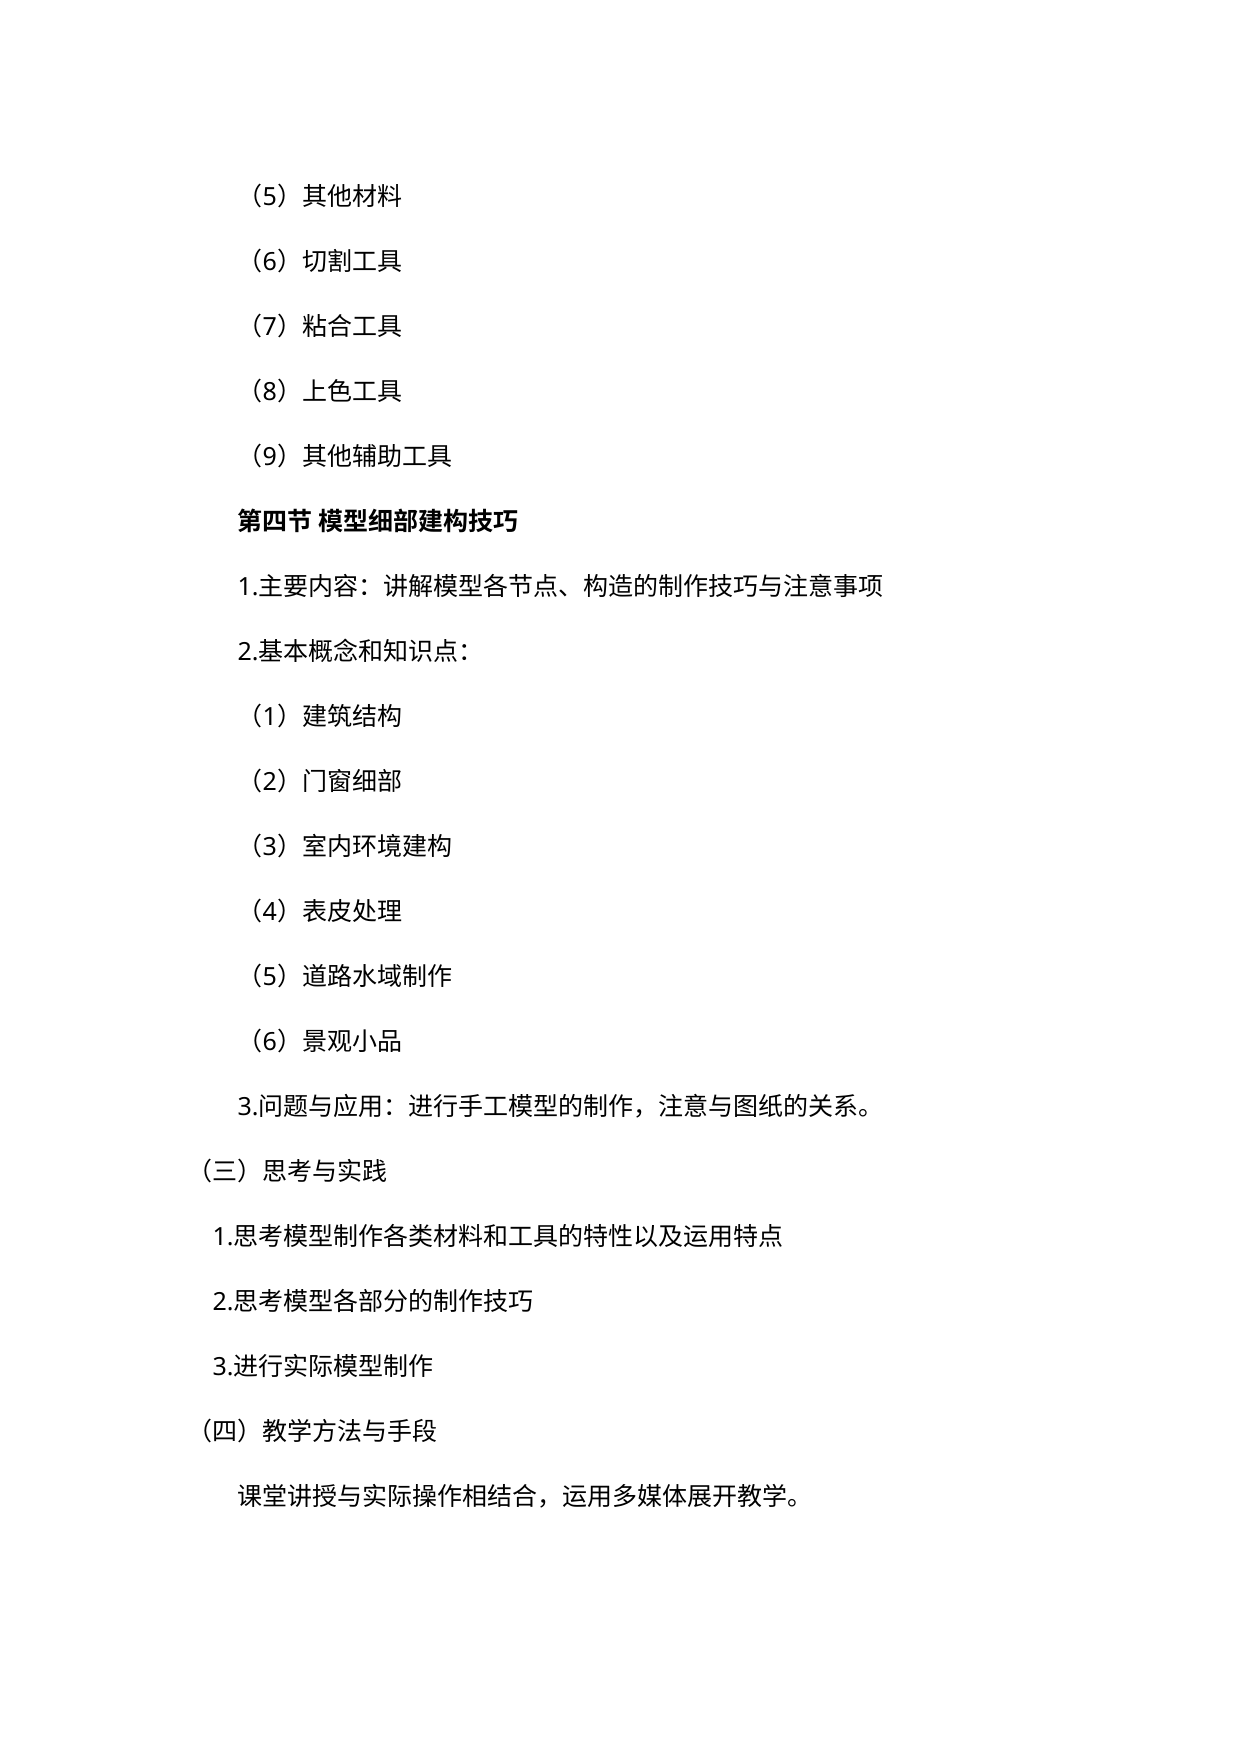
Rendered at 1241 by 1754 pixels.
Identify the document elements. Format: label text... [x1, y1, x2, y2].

text （3）室内环境建构 [187, 812, 1053, 877]
text （1）建筑结构 [187, 682, 1053, 747]
text （5）其他材料 [187, 162, 1053, 227]
text （三）思考与实践 [187, 1137, 1053, 1202]
text （5）道路水域制作 [187, 942, 1053, 1007]
text 1.主要内容：讲解模型各节点、构造的制作技巧与注意事项 [187, 552, 1053, 617]
text （6）切割工具 [187, 227, 1053, 292]
text （9）其他辅助工具 [187, 422, 1053, 487]
text 3.进行实际模型制作 [187, 1332, 1053, 1397]
text 2.基本概念和知识点： [187, 617, 1053, 682]
text （7）粘合工具 [187, 292, 1053, 357]
text 1.思考模型制作各类材料和工具的特性以及运用特点 [187, 1202, 1053, 1267]
text （8）上色工具 [187, 357, 1053, 422]
text 3.问题与应用：进行手工模型的制作，注意与图纸的关系。 [187, 1072, 1053, 1137]
text （6）景观小品 [187, 1007, 1053, 1072]
text （4）表皮处理 [187, 877, 1053, 942]
text （四）教学方法与手段 [187, 1397, 1053, 1462]
text 课堂讲授与实际操作相结合，运用多媒体展开教学。 [187, 1462, 1053, 1527]
text （2）门窗细部 [187, 747, 1053, 812]
text 2.思考模型各部分的制作技巧 [187, 1267, 1053, 1332]
text 第四节 模型细部建构技巧 [187, 487, 1053, 552]
